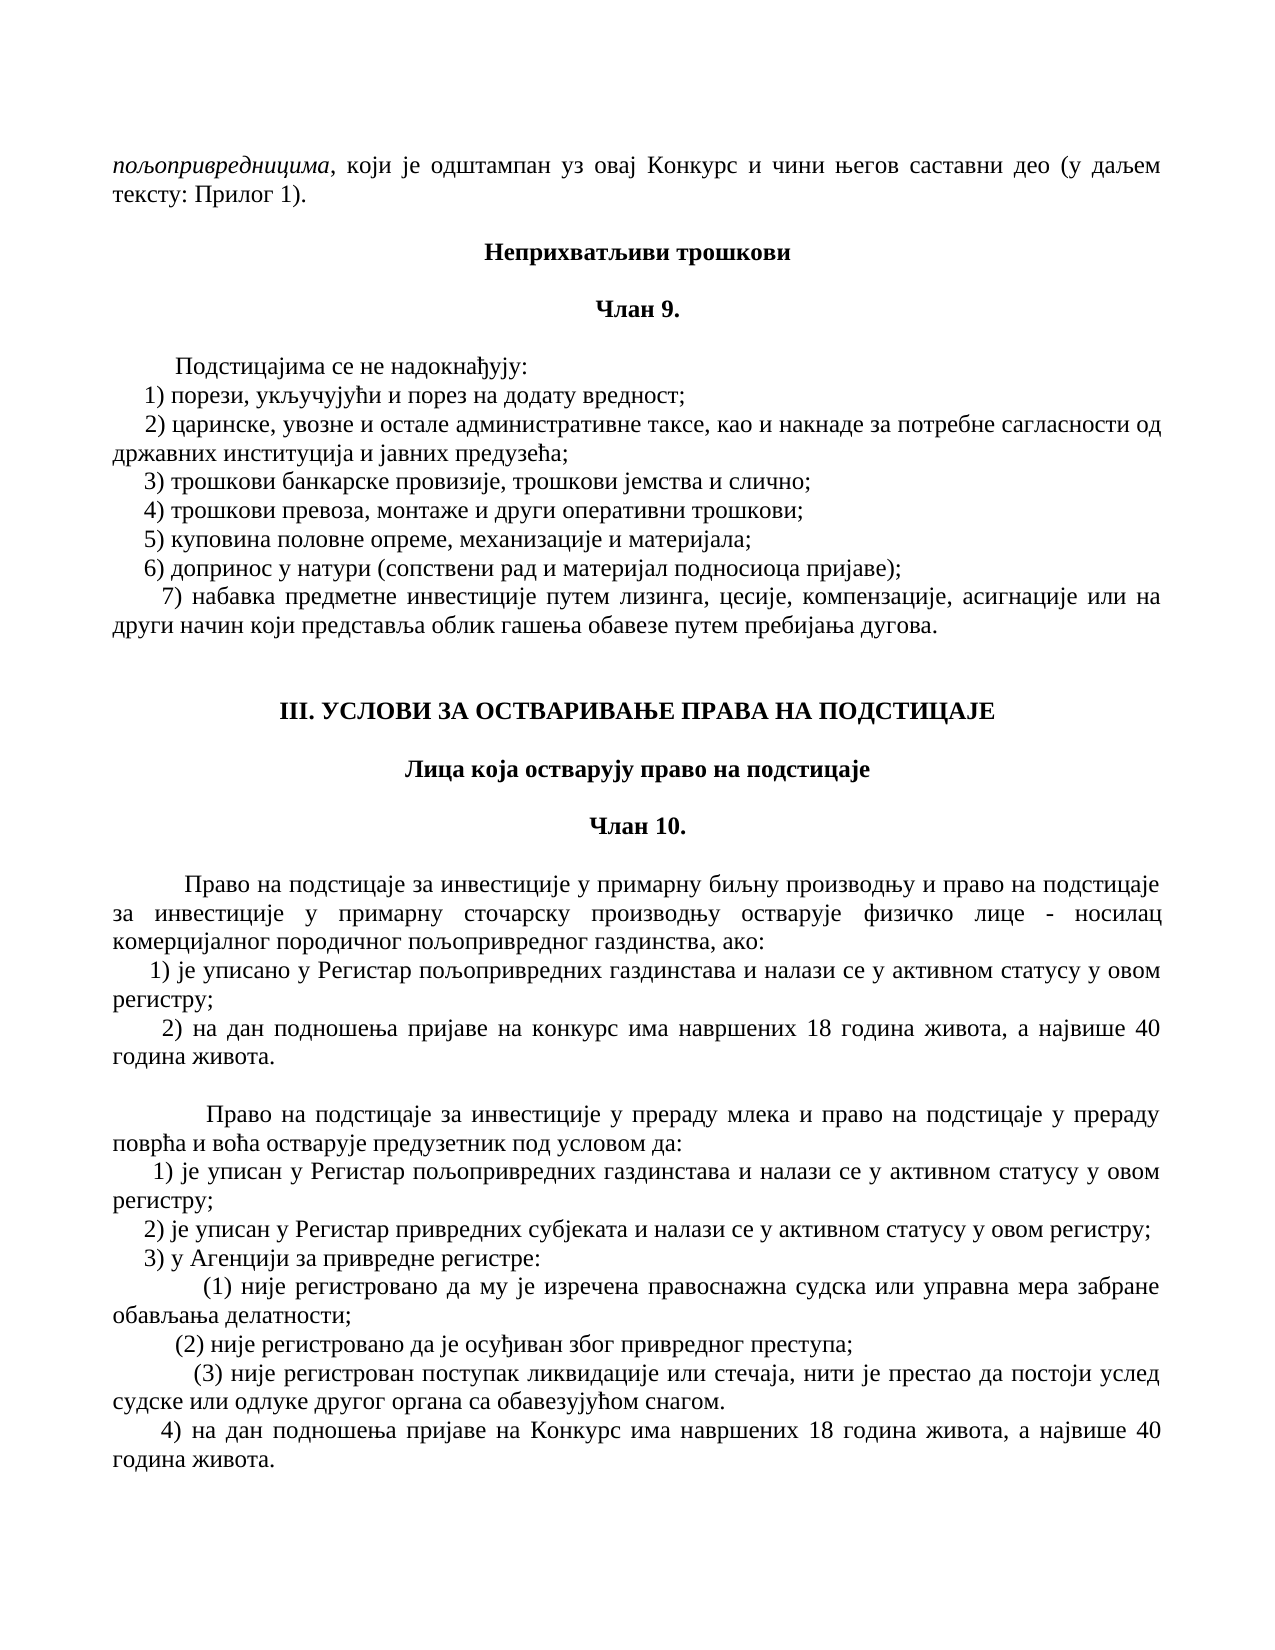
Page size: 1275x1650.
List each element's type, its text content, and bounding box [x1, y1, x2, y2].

text Неприхватљиви трошкови [112, 237, 1162, 265]
text 3) трошкови банкарске провизије, трошкови јемства и слично; [112, 466, 1162, 495]
text Члан 9. [112, 294, 1162, 323]
text 2) је уписан у Регистар привредних субјеката и налази се у активном статусу у овом регистру; [112, 1214, 1162, 1243]
text (1) није регистровано да му је изречена правоснажна судска или управна мера забране обављања делатности; [112, 1271, 1162, 1329]
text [112, 150, 1162, 207]
text 3) у Агенцији за привредне регистре: [112, 1243, 1162, 1271]
text Право на подстицаје за инвестиције у прераду млека и право на подстицаје у прераду поврћа и воћа остварује предузетник под условом да: [112, 1099, 1162, 1156]
text 4) на дан подношења пријаве на Конкурс има навршених 18 година живота, а највише 40 година живота. [112, 1415, 1162, 1473]
text Члан 10. [112, 811, 1162, 840]
text Право на подстицаје за инвестиције у примарну биљну производњу и право на подстицаје за инвестиције у примарну сточарску производњу остварује физичко лице - носилац комерцијалног породичног пољопривредног газдинства, ако: [112, 869, 1162, 955]
text 1) је уписан у Регистар пољопривредних газдинстава и налази се у активном статусу у овом регистру; [112, 1156, 1162, 1214]
text 1) порези, укључујући и порез на додату вредност; [112, 380, 1162, 409]
text Подстицајима се не надокнађују: [112, 351, 1162, 380]
text 6) допринос у натури (сопствени рад и материјал подносиоца пријаве); [112, 553, 1162, 581]
text 4) трошкови превоза, монтаже и други оперативни трошкови; [112, 495, 1162, 524]
text 1) је уписано у Регистар пољопривредних газдинстава и налази се у активном статусу у овом регистру; [112, 955, 1162, 1013]
text 2) царинске, увозне и остале административне таксе, као и накнаде за потребне сагласности од државних институција и јавних предузећа; [112, 409, 1162, 466]
text 7) набавка предметне инвестиције путем лизинга, цесије, компензације, асигнације или на други начин који представља облик гашења обавезе путем пребијања дугова. [112, 581, 1162, 639]
text 5) куповина половне опреме, механизације и материјала; [112, 524, 1162, 553]
text (2) није регистровано да је осуђиван због привредног преступа; [112, 1329, 1162, 1358]
text 2) на дан подношења пријаве на конкурс има навршених 18 година живота, а највише 40 година живота. [112, 1013, 1162, 1070]
text (3) није регистрован поступак ликвидације или стечаја, нити је престао да постоји услед судске или одлуке другог органа са обавезујућом снагом. [112, 1358, 1162, 1415]
text Лица која остварују право на подстицаје [112, 754, 1162, 783]
text III. УСЛОВИ ЗА ОСТВАРИВАЊЕ ПРАВА НА ПОДСТИЦАЈЕ [112, 696, 1162, 725]
